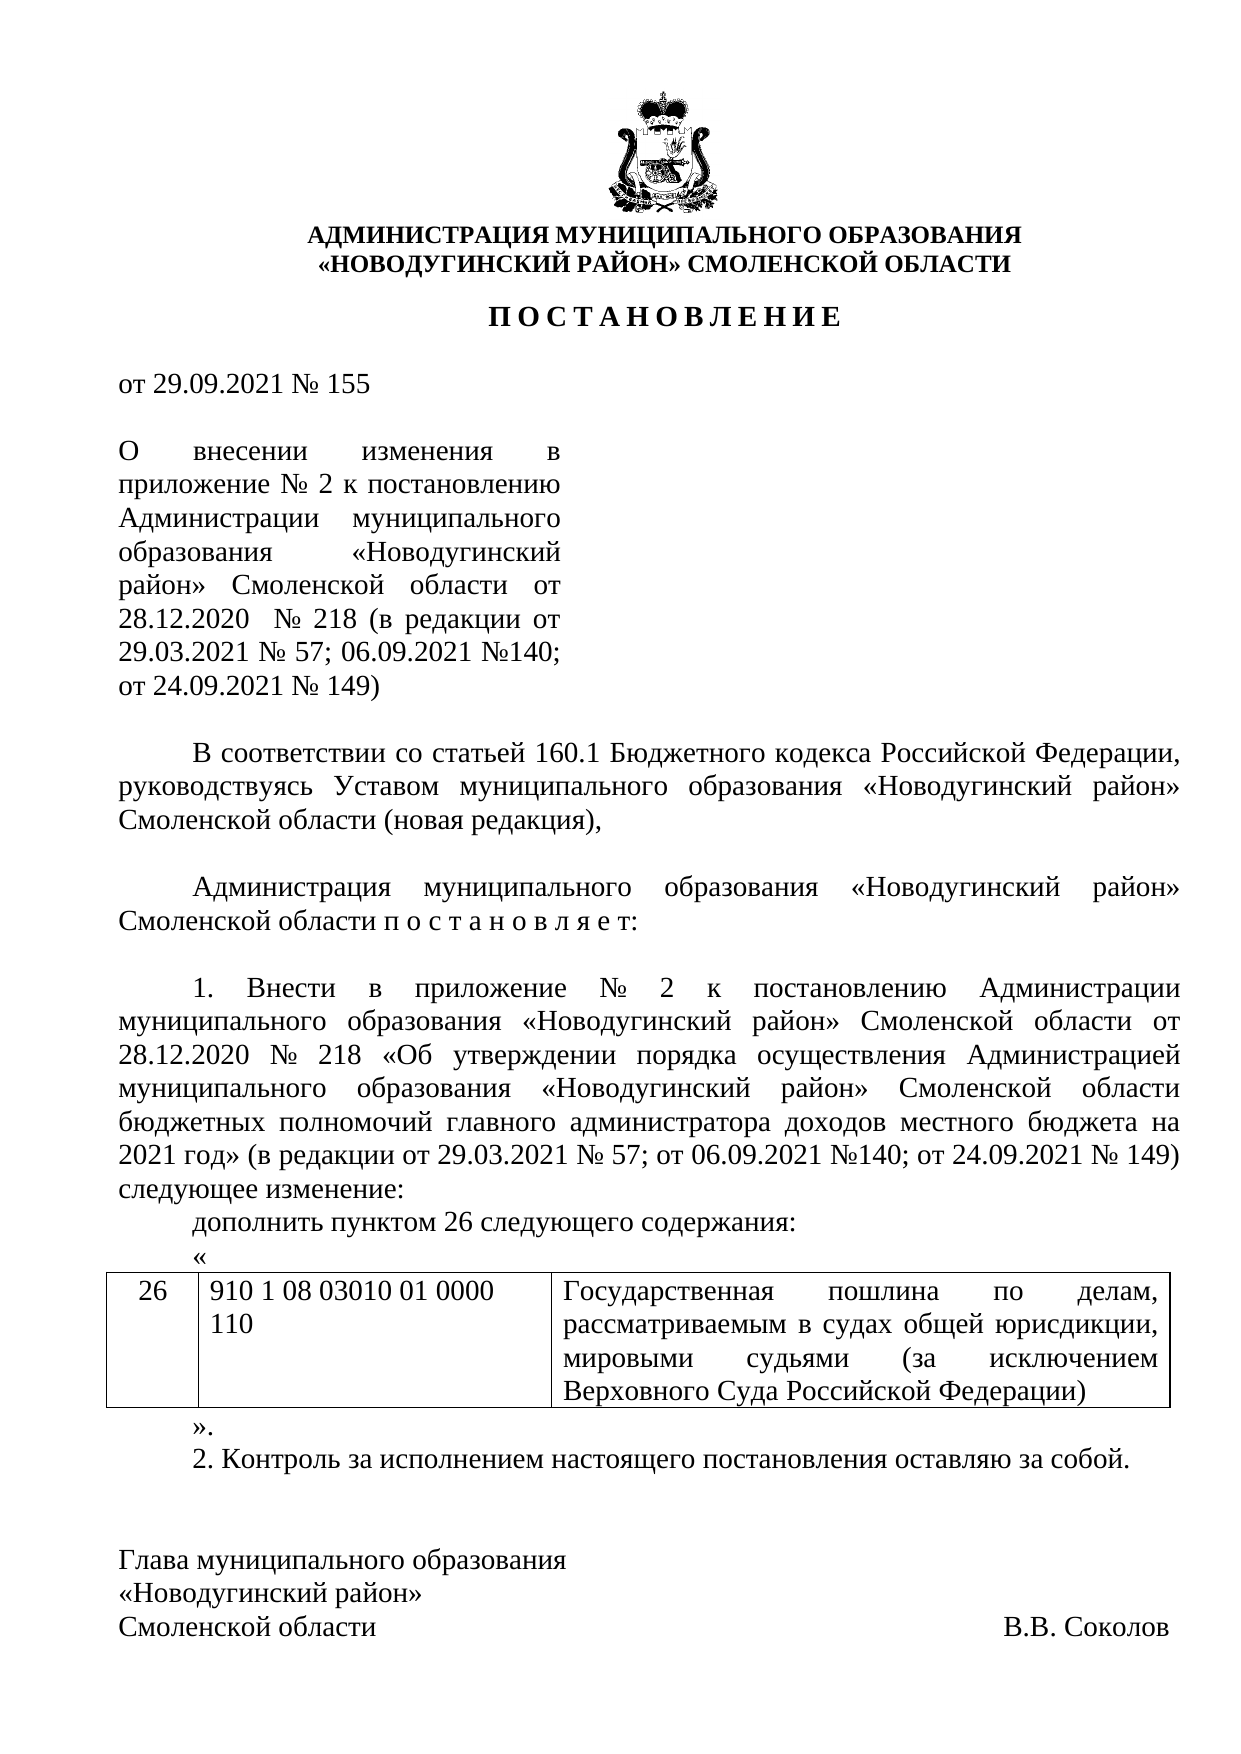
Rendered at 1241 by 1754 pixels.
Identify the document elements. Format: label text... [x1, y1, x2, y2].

picture [607, 88, 722, 220]
text ПОСТАНОВЛЕНИЕ [118, 299, 1211, 332]
text Администрация муниципального образования «Новодугинский район» Смоленской области п о с т а н о в л я е т: [118, 869, 1181, 936]
text 2. Контроль за исполнением настоящего постановления оставляю за собой. [118, 1441, 1181, 1475]
table_header Государственная пошлина по делам, рассматриваемым в судах общей юрисдикции, мировыми судьями (за исключением Верховного Суда Российской Федерации) [552, 1273, 1169, 1407]
text В соответствии со статьей 160.1 Бюджетного кодекса Российской Федерации, руководствуясь Уставом муниципального образования «Новодугинский район» Смоленской области (новая редакция), [118, 735, 1181, 836]
text Смоленской области В.В. Соколов [118, 1609, 1181, 1643]
table_header 910 1 08 03010 01 0000 110 [199, 1273, 551, 1407]
text от 29.09.2021 № 155 [118, 366, 1211, 399]
text « [118, 1238, 1181, 1272]
text дополнить пунктом 26 следующего содержания: [118, 1204, 1181, 1238]
text АДМИНИСТРАЦИЯ МУНИЦИПАЛЬНОГО ОБРАЗОВАНИЯ [118, 220, 1211, 249]
text «Новодугинский район» [118, 1576, 1181, 1609]
text 1. Внести в приложение № 2 к постановлению Администрации муниципального образования «Новодугинский район» Смоленской области от 28.12.2020 № 218 «Об утверждении порядка осуществления Администрацией муниципального образования «Новодугинский район» Смоленской области бюджетных полномочий главного администратора доходов местного бюджета на 2021 год» (в редакции от 29.03.2021 № 57; от 06.09.2021 №140; от 24.09.2021 № 149) следующее изменение: [118, 970, 1181, 1204]
text ». [118, 1408, 1181, 1441]
text «НОВОДУГИНСКИЙ РАЙОН» СМОЛЕНСКОЙ ОБЛАСТИ [118, 249, 1211, 277]
text Глава муниципального образования [118, 1542, 1181, 1576]
table_header 26 [107, 1273, 198, 1407]
text О внесении изменения в приложение № 2 к постановлению Администрации муниципального образования «Новодугинский район» Смоленской области от 28.12.2020 № 218 (в редакции от 29.03.2021 № 57; 06.09.2021 №140; от 24.09.2021 № 149) [118, 433, 561, 701]
